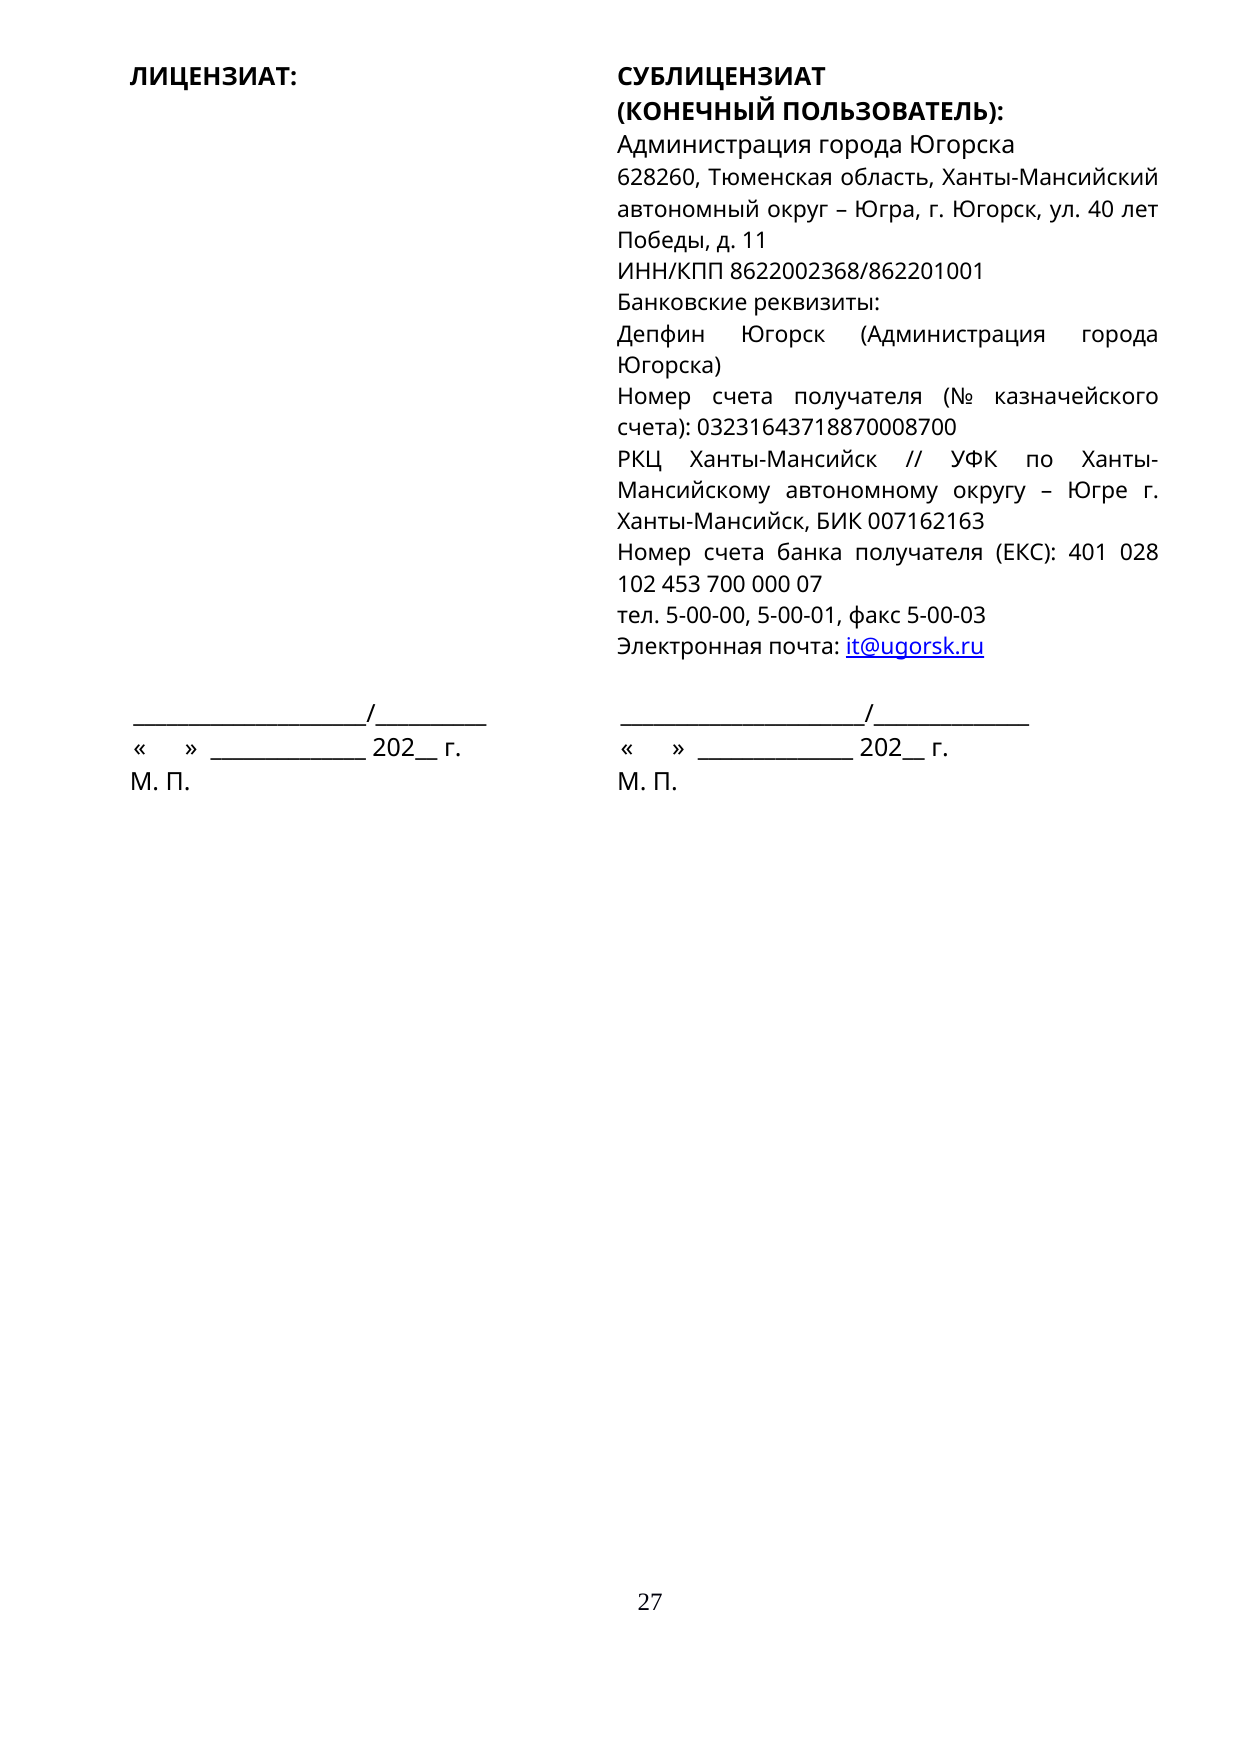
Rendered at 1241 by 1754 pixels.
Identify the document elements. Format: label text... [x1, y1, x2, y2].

table_header ЛИЦЕНЗИАТ: [118, 59, 606, 661]
table_header СУБЛИЦЕНЗИАТ (КОНЕЧНЫЙ ПОЛЬЗОВАТЕЛЬ): Администрация города Югорска 628260, Тюменская область, Ханты-Мансийский автономный округ – Югра, г. Югорск, ул. 40 лет Победы, д. 11 ИНН/КПП 8622002368/862201001 Банковские реквизиты: Депфин Югорск (Администрация города Югорска) Номер счета получателя (№ казначейского счета): 03231643718870008700 РКЦ Ханты-Мансийск // УФК по Ханты-Мансийскому автономному округу – Югре г. Ханты-Мансийск, БИК 007162163 Номер счета банка получателя (ЕКС): 401 028 102 453 700 000 07 тел. 5-00-00, 5-00-01, факс 5-00-03 Электронная почта: it@ugorsk.ru [606, 59, 1170, 661]
table_cell _____________________/__________ « » ______________ 202__ г. М. П. [118, 661, 606, 797]
table_cell ______________________/______________ « » ______________ 202__ г. М. П. [606, 661, 1170, 797]
